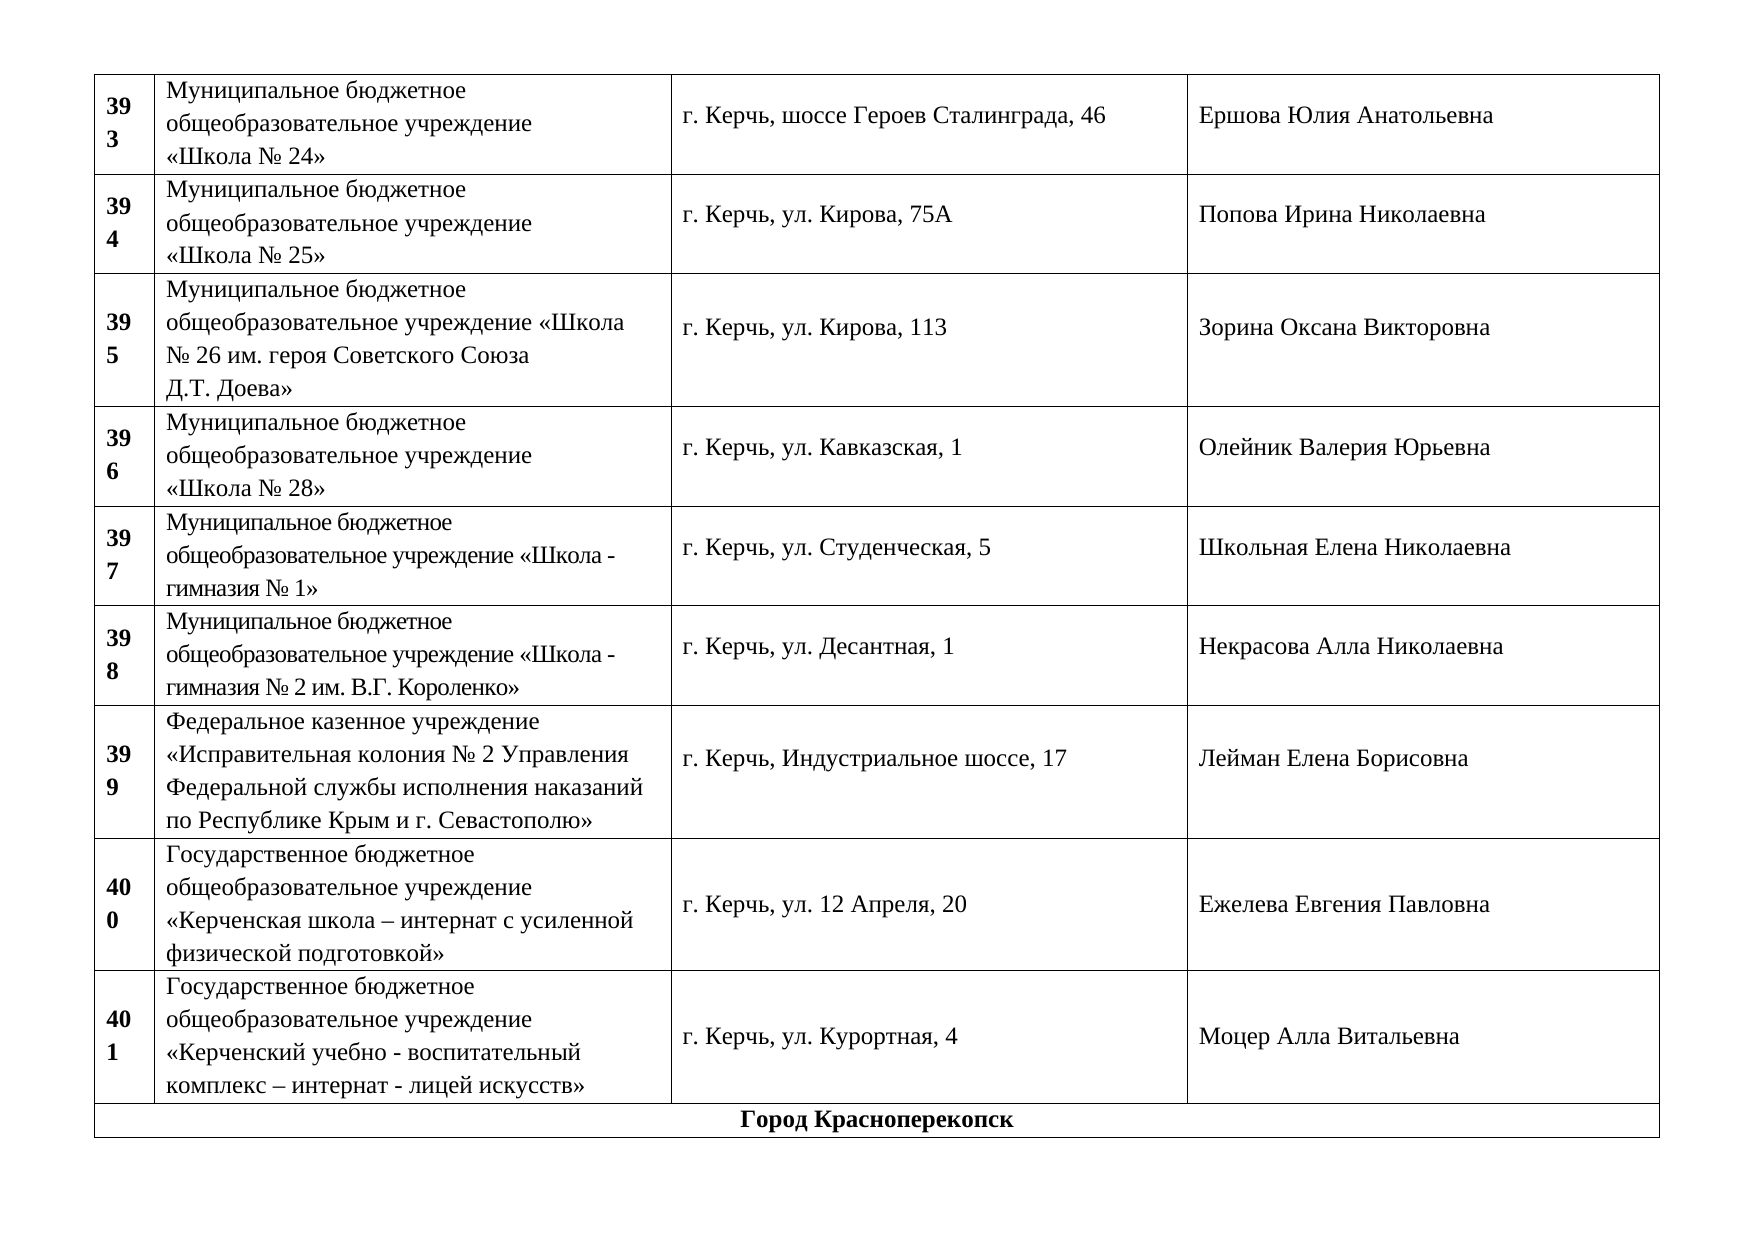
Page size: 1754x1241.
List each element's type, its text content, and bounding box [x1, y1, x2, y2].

table_cell г. Керчь, Индустриальное шоссе, 17 [672, 706, 1187, 838]
table_cell Муниципальное бюджетное общеобразовательное учреждение «Школа № 28» [155, 407, 671, 506]
table_cell Школьная Елена Николаевна [1188, 507, 1659, 605]
table_cell г. Керчь, ул. Кавказская, 1 [672, 407, 1187, 506]
table_cell Город Красноперекопск [95, 1104, 1659, 1137]
table_cell Федеральное казенное учреждение «Исправительная колония № 2 Управления Федеральной службы исполнения наказаний по Республике Крым и г. Севастополю» [155, 706, 671, 838]
table_cell г. Керчь, ул. Студенческая, 5 [672, 507, 1187, 605]
table_cell Государственное бюджетное общеобразовательное учреждение «Керченская школа – интернат с усиленной физической подготовкой» [155, 839, 671, 970]
table_cell г. Керчь, ул. 12 Апреля, 20 [672, 839, 1187, 970]
table_cell 396 [95, 407, 154, 506]
table_cell 395 [95, 274, 154, 406]
table_cell Олейник Валерия Юрьевна [1188, 407, 1659, 506]
table_cell Муниципальное бюджетное общеобразовательное учреждение «Школа - гимназия № 2 им. В.Г. Короленко» [155, 606, 671, 705]
table_cell 400 [95, 839, 154, 970]
table_cell 394 [95, 175, 154, 273]
table_cell 398 [95, 606, 154, 705]
table_cell г. Керчь, шоссе Героев Сталинграда, 46 [672, 75, 1187, 173]
table_cell Муниципальное бюджетное общеобразовательное учреждение «Школа № 25» [155, 175, 671, 273]
table_cell Муниципальное бюджетное общеобразовательное учреждение «Школа № 26 им. героя Советского Союза Д.Т. Доева» [155, 274, 671, 406]
table_cell Государственное бюджетное общеобразовательное учреждение «Керченский учебно - воспитательный комплекс – интернат - лицей искусств» [155, 971, 671, 1103]
table_cell Лейман Елена Борисовна [1188, 706, 1659, 838]
table_cell Муниципальное бюджетное общеобразовательное учреждение «Школа - гимназия № 1» [155, 507, 671, 605]
table_cell 397 [95, 507, 154, 605]
table_cell Попова Ирина Николаевна [1188, 175, 1659, 273]
table_cell Зорина Оксана Викторовна [1188, 274, 1659, 406]
table_cell Некрасова Алла Николаевна [1188, 606, 1659, 705]
table_cell Ежелева Евгения Павловна [1188, 839, 1659, 970]
table_cell г. Керчь, ул. Десантная, 1 [672, 606, 1187, 705]
table_cell 399 [95, 706, 154, 838]
table_cell 393 [95, 75, 154, 173]
table_cell Муниципальное бюджетное общеобразовательное учреждение «Школа № 24» [155, 75, 671, 173]
table_cell г. Керчь, ул. Курортная, 4 [672, 971, 1187, 1103]
table_cell 401 [95, 971, 154, 1103]
table_cell Моцер Алла Витальевна [1188, 971, 1659, 1103]
table_cell г. Керчь, ул. Кирова, 113 [672, 274, 1187, 406]
table_cell Ершова Юлия Анатольевна [1188, 75, 1659, 173]
table_cell г. Керчь, ул. Кирова, 75А [672, 175, 1187, 273]
